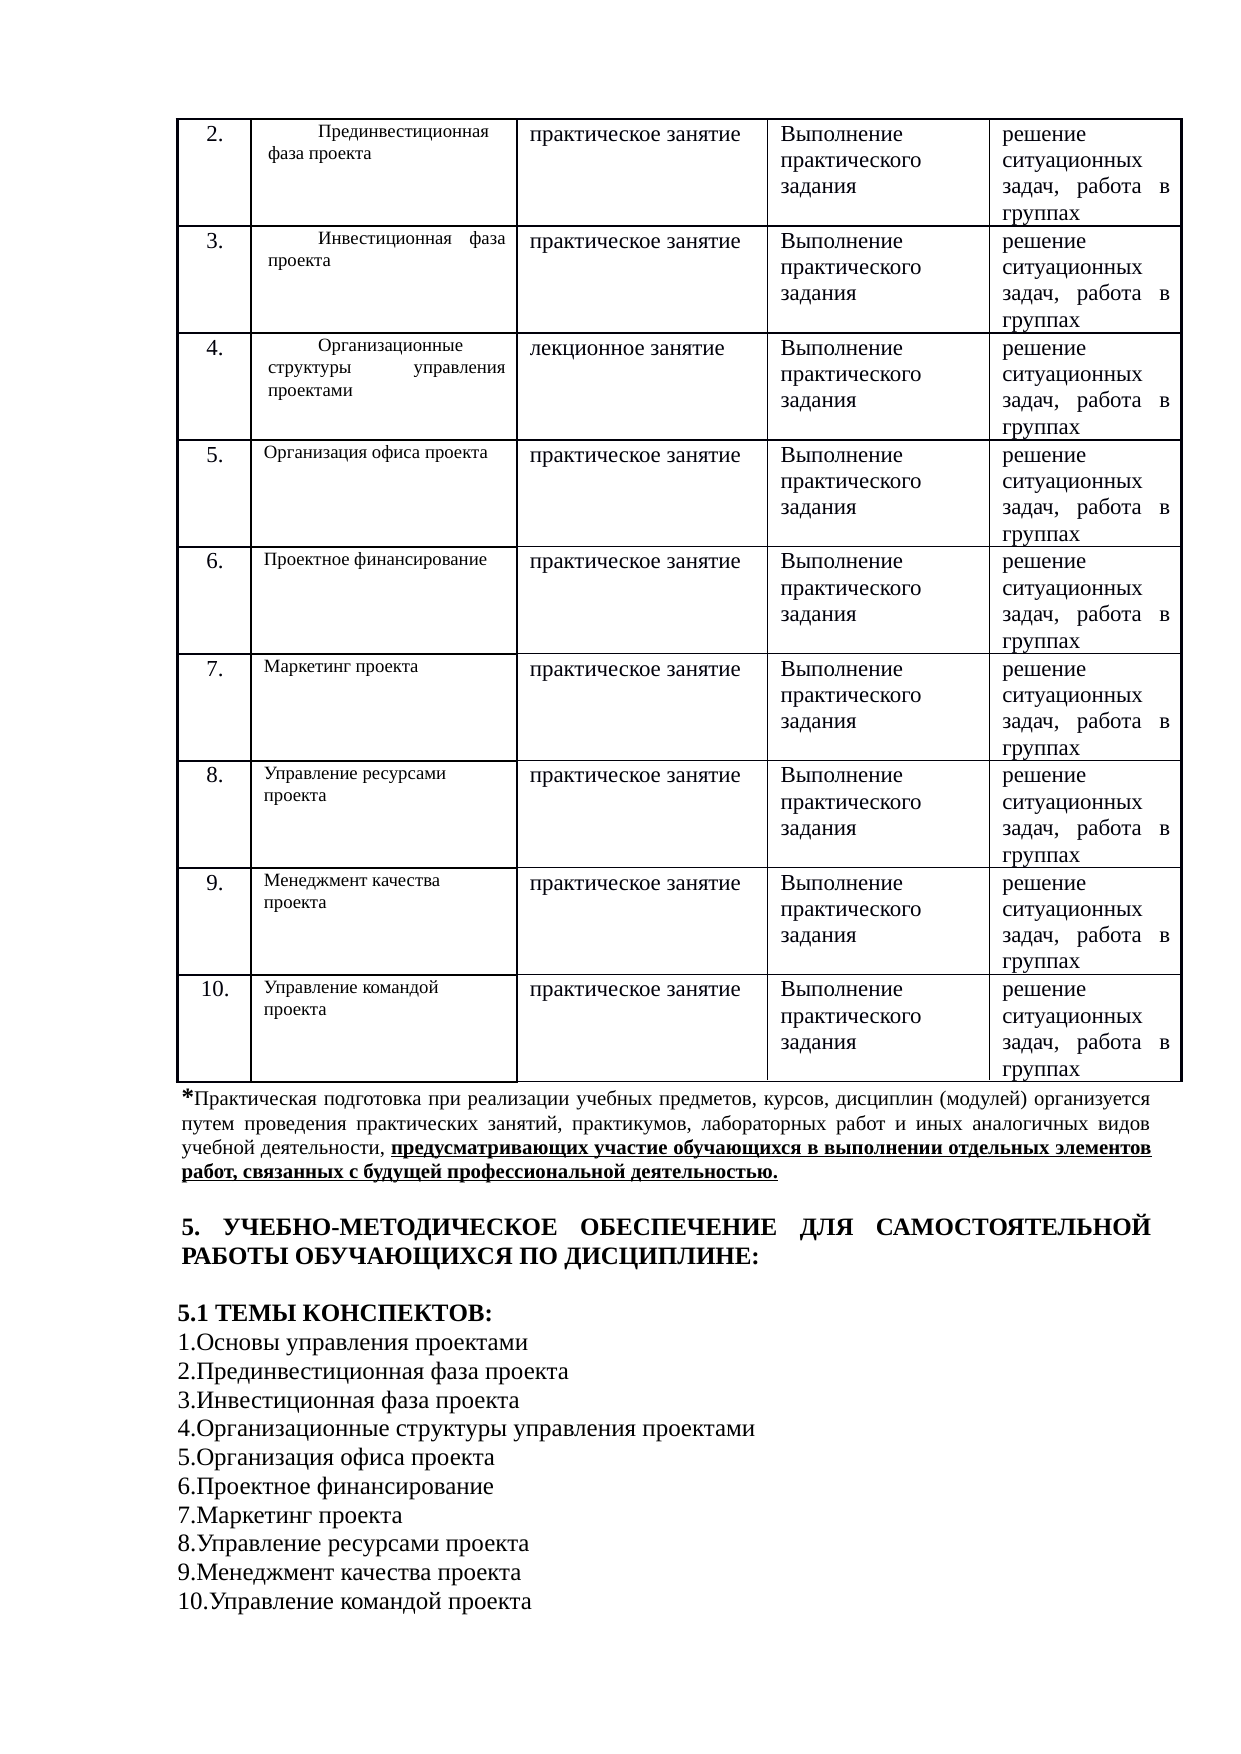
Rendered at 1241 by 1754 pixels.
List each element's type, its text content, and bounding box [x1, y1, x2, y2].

table_cell Проектное финансирование [252, 548, 516, 653]
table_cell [990, 227, 1180, 332]
text 10.Управление командой проекта [177, 1586, 1152, 1615]
table_cell лекционное занятие [518, 334, 767, 439]
table_cell 2. [179, 120, 250, 225]
table_cell 3. [179, 227, 250, 332]
table_cell практическое занятие [518, 975, 768, 1081]
table_cell 5. [179, 441, 250, 546]
table_cell Выполнение практического задания [768, 761, 989, 867]
table_cell Маркетинг проекта [252, 655, 516, 760]
table_cell решение ситуационных задач, работа в группах [990, 547, 1180, 653]
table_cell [990, 120, 1180, 225]
table_cell 10. [179, 976, 250, 1081]
table_cell Управление командой проекта [252, 976, 516, 1081]
table_cell решение ситуационных задач, работа в группах [990, 654, 1180, 760]
text 5.1 Темы конспектов: [177, 1298, 1152, 1327]
table_cell 8. [179, 762, 250, 867]
table_cell Организационные структуры управления проектами [252, 334, 516, 439]
table_cell Выполнение практического задания [768, 975, 989, 1081]
text 5. Учебно-методическое обеспечение для самостоятельной работы обучающихся по дисциплине: [181, 1212, 1152, 1270]
table_cell практическое занятие [518, 227, 767, 332]
table_cell решение ситуационных задач, работа в группах [990, 334, 1180, 439]
text 6.Проектное финансирование [177, 1471, 1152, 1500]
table_cell 4. [179, 334, 250, 439]
text 1.Основы управления проектами [177, 1327, 1152, 1356]
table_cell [518, 120, 767, 225]
table_cell решение ситуационных задач, работа в группах [990, 868, 1180, 974]
text 7.Маркетинг проекта [177, 1500, 1152, 1528]
table_cell Менеджмент качества проекта [252, 869, 516, 974]
table_cell практическое занятие [518, 654, 767, 760]
table_cell Организация офиса проекта [252, 441, 516, 546]
table_cell Выполнение практического задания [768, 334, 989, 439]
table_cell Выполнение практического задания [768, 227, 989, 332]
text 3.Инвестиционная фаза проекта [177, 1385, 1152, 1413]
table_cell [768, 120, 989, 225]
table_cell 7. [179, 655, 250, 760]
table_cell решение ситуационных задач, работа в группах [990, 441, 1180, 546]
table_cell 6. [179, 548, 250, 653]
table_cell Выполнение практического задания [768, 441, 989, 546]
table_cell решение ситуационных задач, работа в группах [989, 975, 1180, 1081]
table_cell Инвестиционная фаза проекта [252, 227, 516, 332]
text 2.Прединвестиционная фаза проекта [177, 1356, 1152, 1385]
table_cell практическое занятие [518, 547, 767, 653]
table_cell практическое занятие [518, 441, 767, 546]
table_cell Выполнение практического задания [768, 547, 989, 653]
table_cell 9. [179, 869, 250, 974]
table_cell Управление ресурсами проекта [252, 762, 516, 867]
table_cell практическое занятие [518, 761, 767, 867]
table_cell Выполнение практического задания [768, 868, 989, 974]
table_cell Выполнение практического задания [768, 654, 989, 760]
text 4.Организационные структуры управления проектами [177, 1413, 1152, 1442]
table_cell решение ситуационных задач, работа в группах [990, 761, 1180, 867]
text 5.Организация офиса проекта [177, 1442, 1152, 1471]
text *Практическая подготовка при реализации учебных предметов, курсов, дисциплин (модулей) организуется путем проведения практических занятий, практикумов, лабораторных работ и иных аналогичных видов учебной деятельности, предусматривающих участие обучающихся в выполнении отдельных элементов работ, связанных с будущей профессиональной деятельностью. [181, 1082, 1152, 1183]
table_cell практическое занятие [518, 868, 767, 974]
table_cell Прединвестиционная фаза проекта [252, 120, 516, 225]
text 9.Менеджмент качества проекта [177, 1557, 1152, 1586]
text 8.Управление ресурсами проекта [177, 1528, 1152, 1557]
